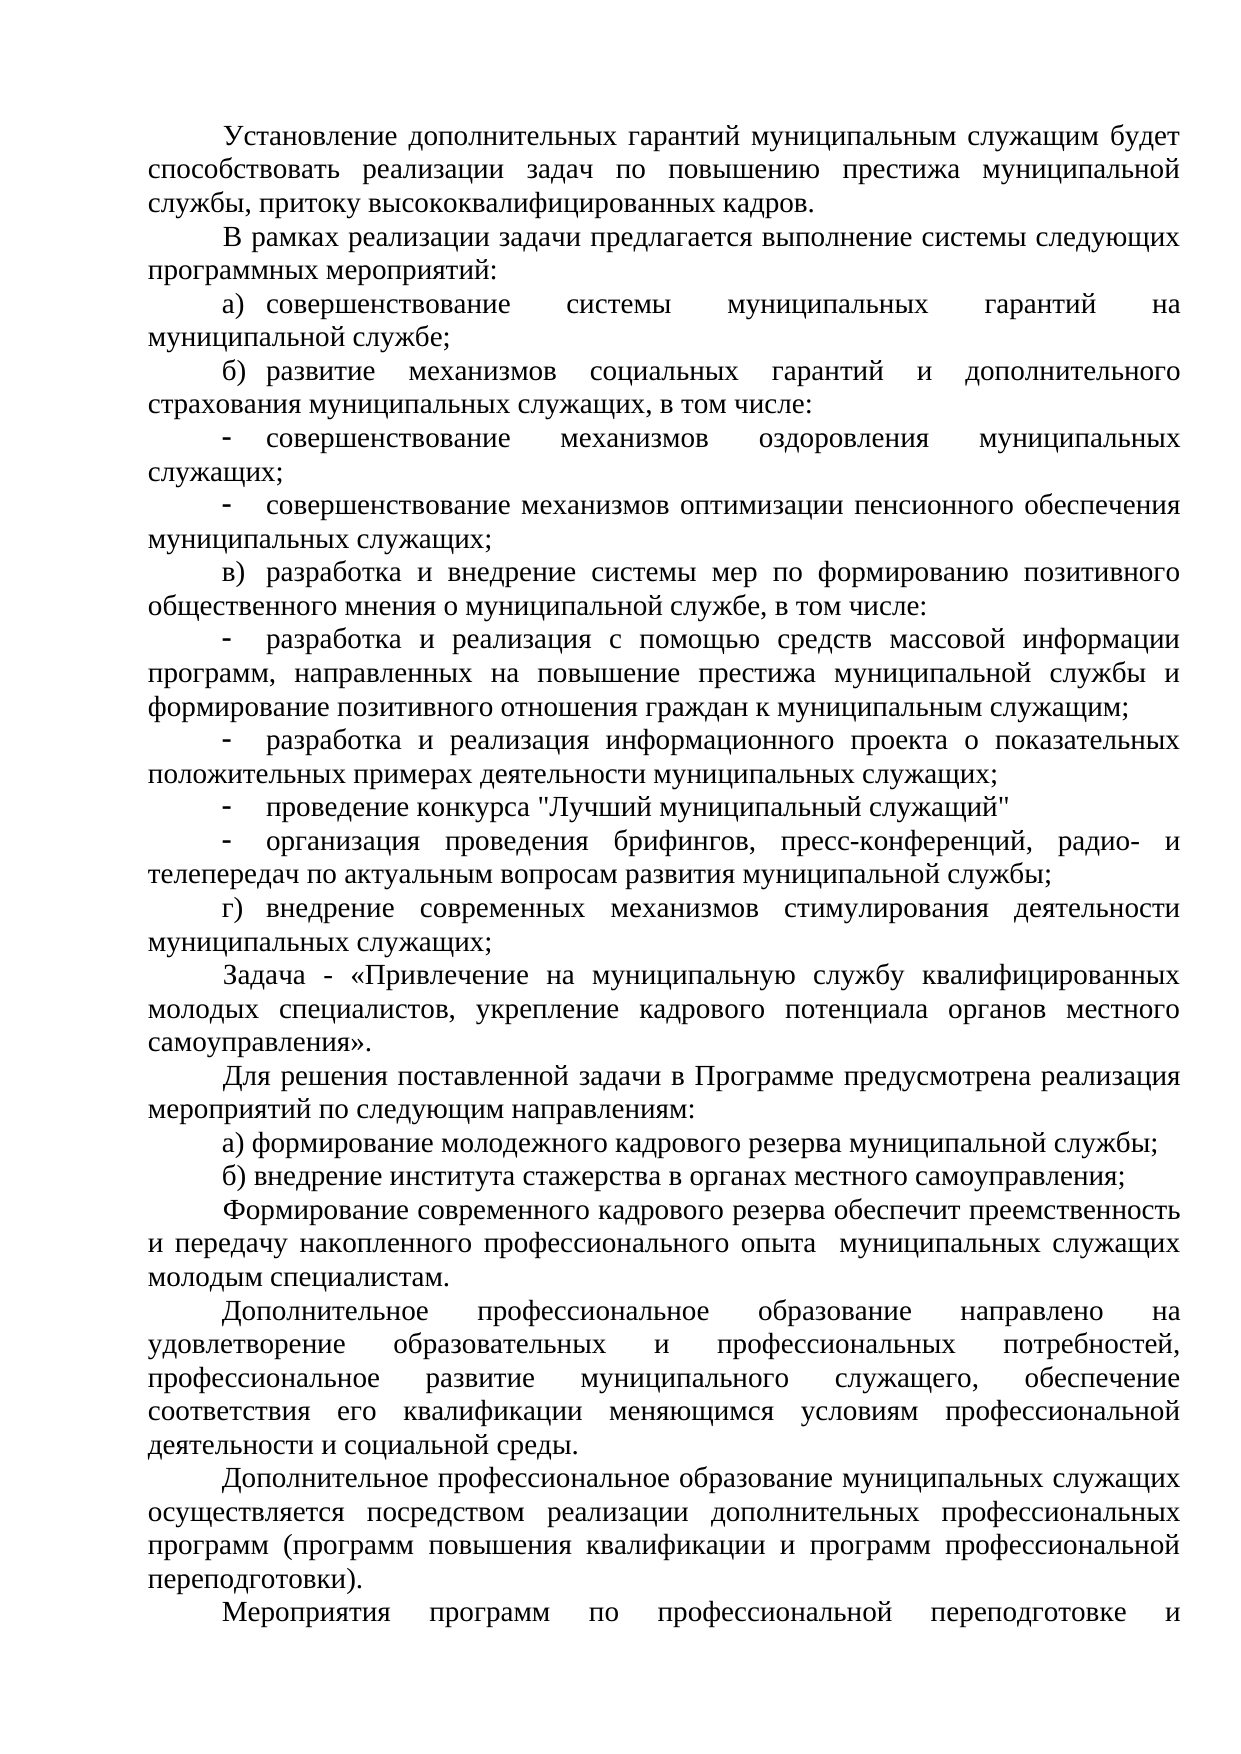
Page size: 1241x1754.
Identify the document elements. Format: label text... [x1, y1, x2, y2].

text Дополнительное профессиональное образование муниципальных служащих осуществляется посредством реализации дополнительных профессиональных программ (программ повышения квалификации и программ профессиональной переподготовки). [148, 1460, 1181, 1594]
list развитие механизмов социальных гарантий и дополнительного страхования муниципальных служащих, в том числе: [148, 353, 1181, 420]
text Задача - «Привлечение на муниципальную службу квалифицированных молодых специалистов, укрепление кадрового потенциала органов местного самоуправления». [148, 957, 1181, 1058]
list разработка и реализация информационного проекта о показательных положительных примерах деятельности муниципальных служащих; [148, 722, 1181, 789]
list организация проведения брифингов, пресс-конференций, радио- и телепередач по актуальным вопросам развития муниципальной службы; [148, 823, 1181, 890]
list разработка и реализация с помощью средств массовой информации программ, направленных на повышение престижа муниципальной службы и формирование позитивного отношения граждан к муниципальным служащим; [148, 621, 1181, 722]
text Для решения поставленной задачи в Программе предусмотрена реализация мероприятий по следующим направлениям: [148, 1058, 1181, 1125]
text Установление дополнительных гарантий муниципальным служащим будет способствовать реализации задач по повышению престижа муниципальной службы, притоку высококвалифицированных кадров. [148, 118, 1181, 219]
list совершенствование механизмов оздоровления муниципальных служащих; [148, 420, 1181, 487]
text а) формирование молодежного кадрового резерва муниципальной службы; [148, 1125, 1181, 1158]
list проведение конкурса "Лучший муниципальный служащий" [148, 789, 1181, 823]
list внедрение современных механизмов стимулирования деятельности муниципальных служащих; [148, 890, 1181, 957]
list совершенствование механизмов оптимизации пенсионного обеспечения муниципальных служащих; [148, 487, 1181, 554]
text б) внедрение института стажерства в органах местного самоуправления; [148, 1158, 1181, 1192]
text Формирование современного кадрового резерва обеспечит преемственность и передачу накопленного профессионального опыта муниципальных служащих молодым специалистам. [148, 1192, 1181, 1293]
text Дополнительное профессиональное образование направлено на удовлетворение образовательных и профессиональных потребностей, профессиональное развитие муниципального служащего, обеспечение соответствия его квалификации меняющимся условиям профессиональной деятельности и социальной среды. [148, 1293, 1181, 1460]
text В рамках реализации задачи предлагается выполнение системы следующих программных мероприятий: [148, 219, 1181, 286]
list разработка и внедрение системы мер по формированию позитивного общественного мнения о муниципальной службе, в том числе: [148, 554, 1181, 621]
list совершенствование системы муниципальных гарантий на муниципальной службе; [148, 286, 1181, 353]
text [148, 1594, 1181, 1628]
